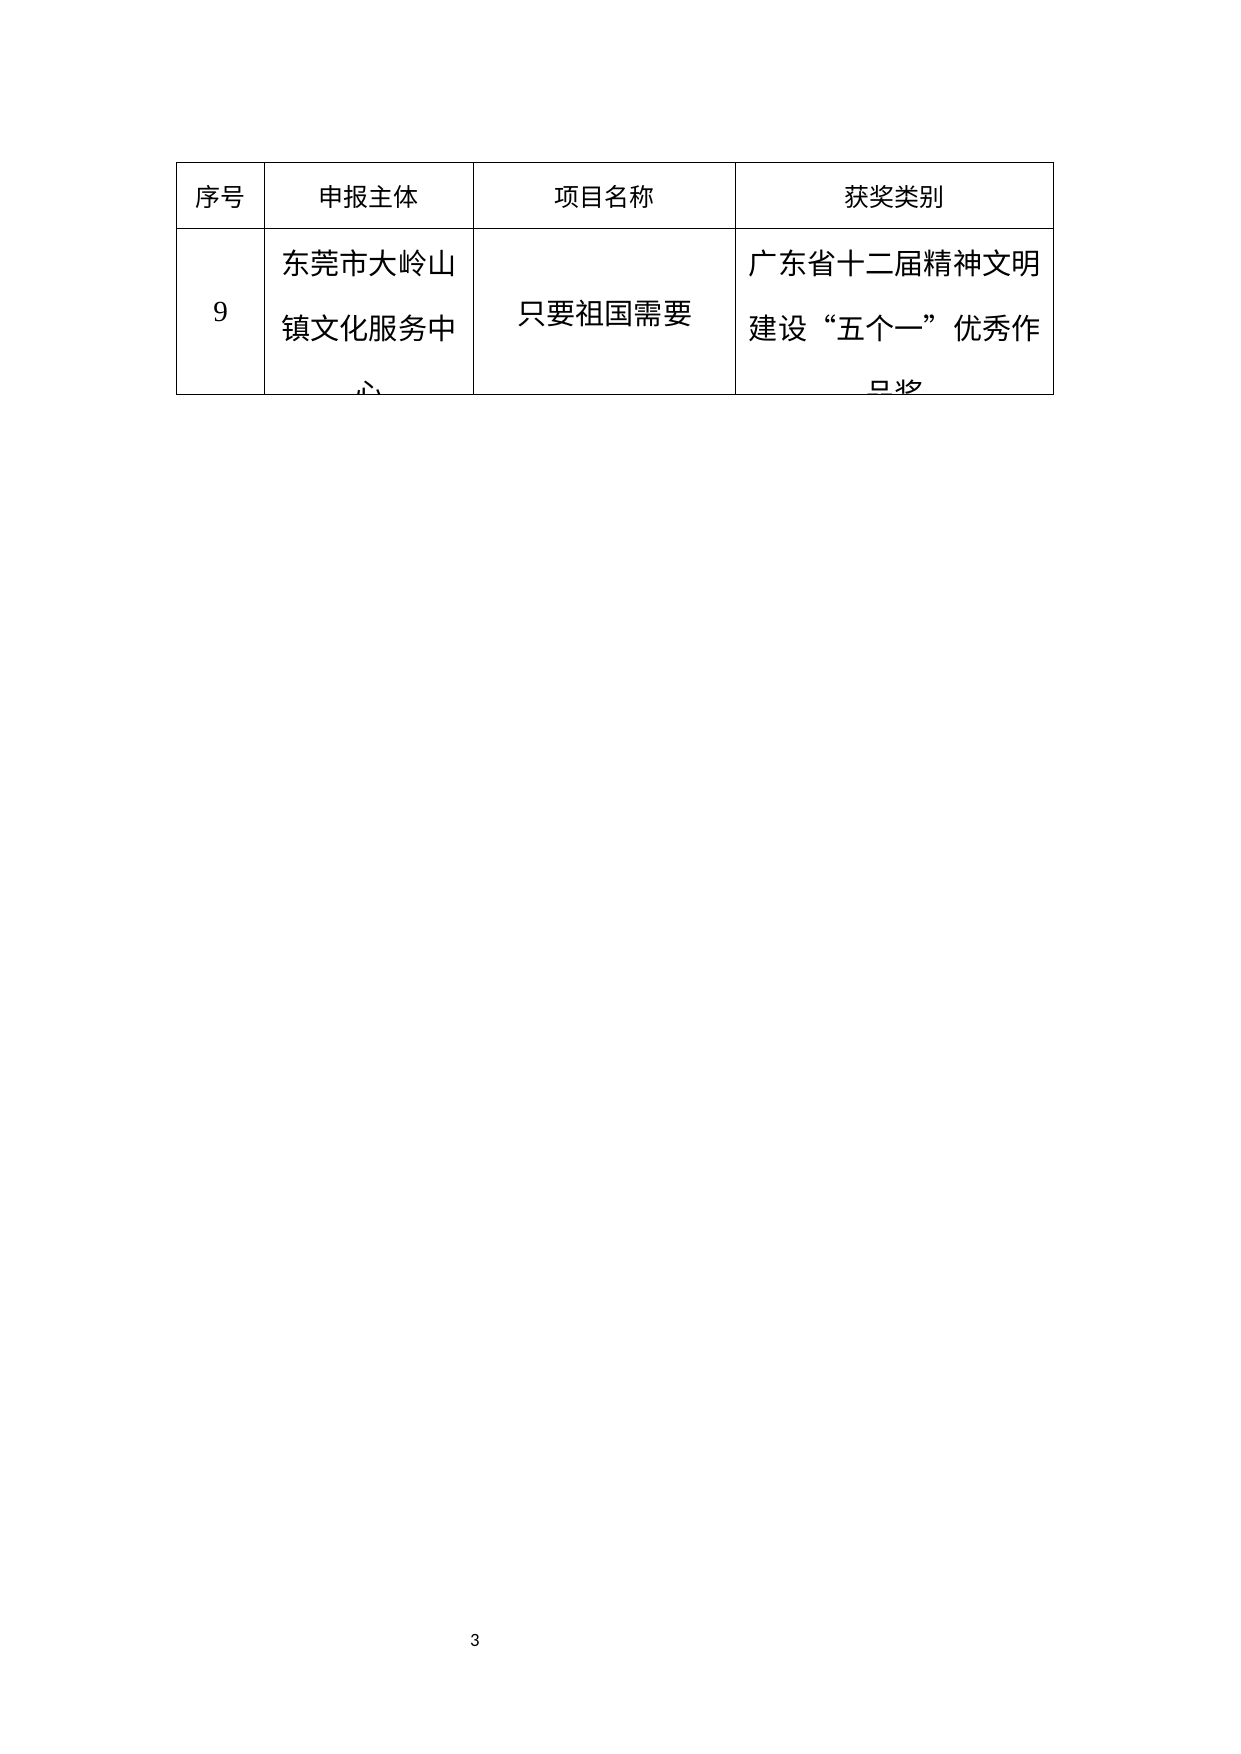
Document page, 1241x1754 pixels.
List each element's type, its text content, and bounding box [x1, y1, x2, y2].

table_header 获奖类别 [736, 163, 1053, 228]
table_cell 只要祖国需要 [474, 229, 735, 394]
table_header 序号 [177, 163, 264, 228]
table_cell 9 [177, 229, 264, 394]
table_cell 东莞市大岭山镇文化服务中心 [265, 229, 473, 394]
table_cell 广东省十二届精神文明建设“五个一”优秀作品奖 [736, 229, 1053, 394]
table_header 项目名称 [474, 163, 735, 228]
table_header 申报主体 [265, 163, 473, 228]
